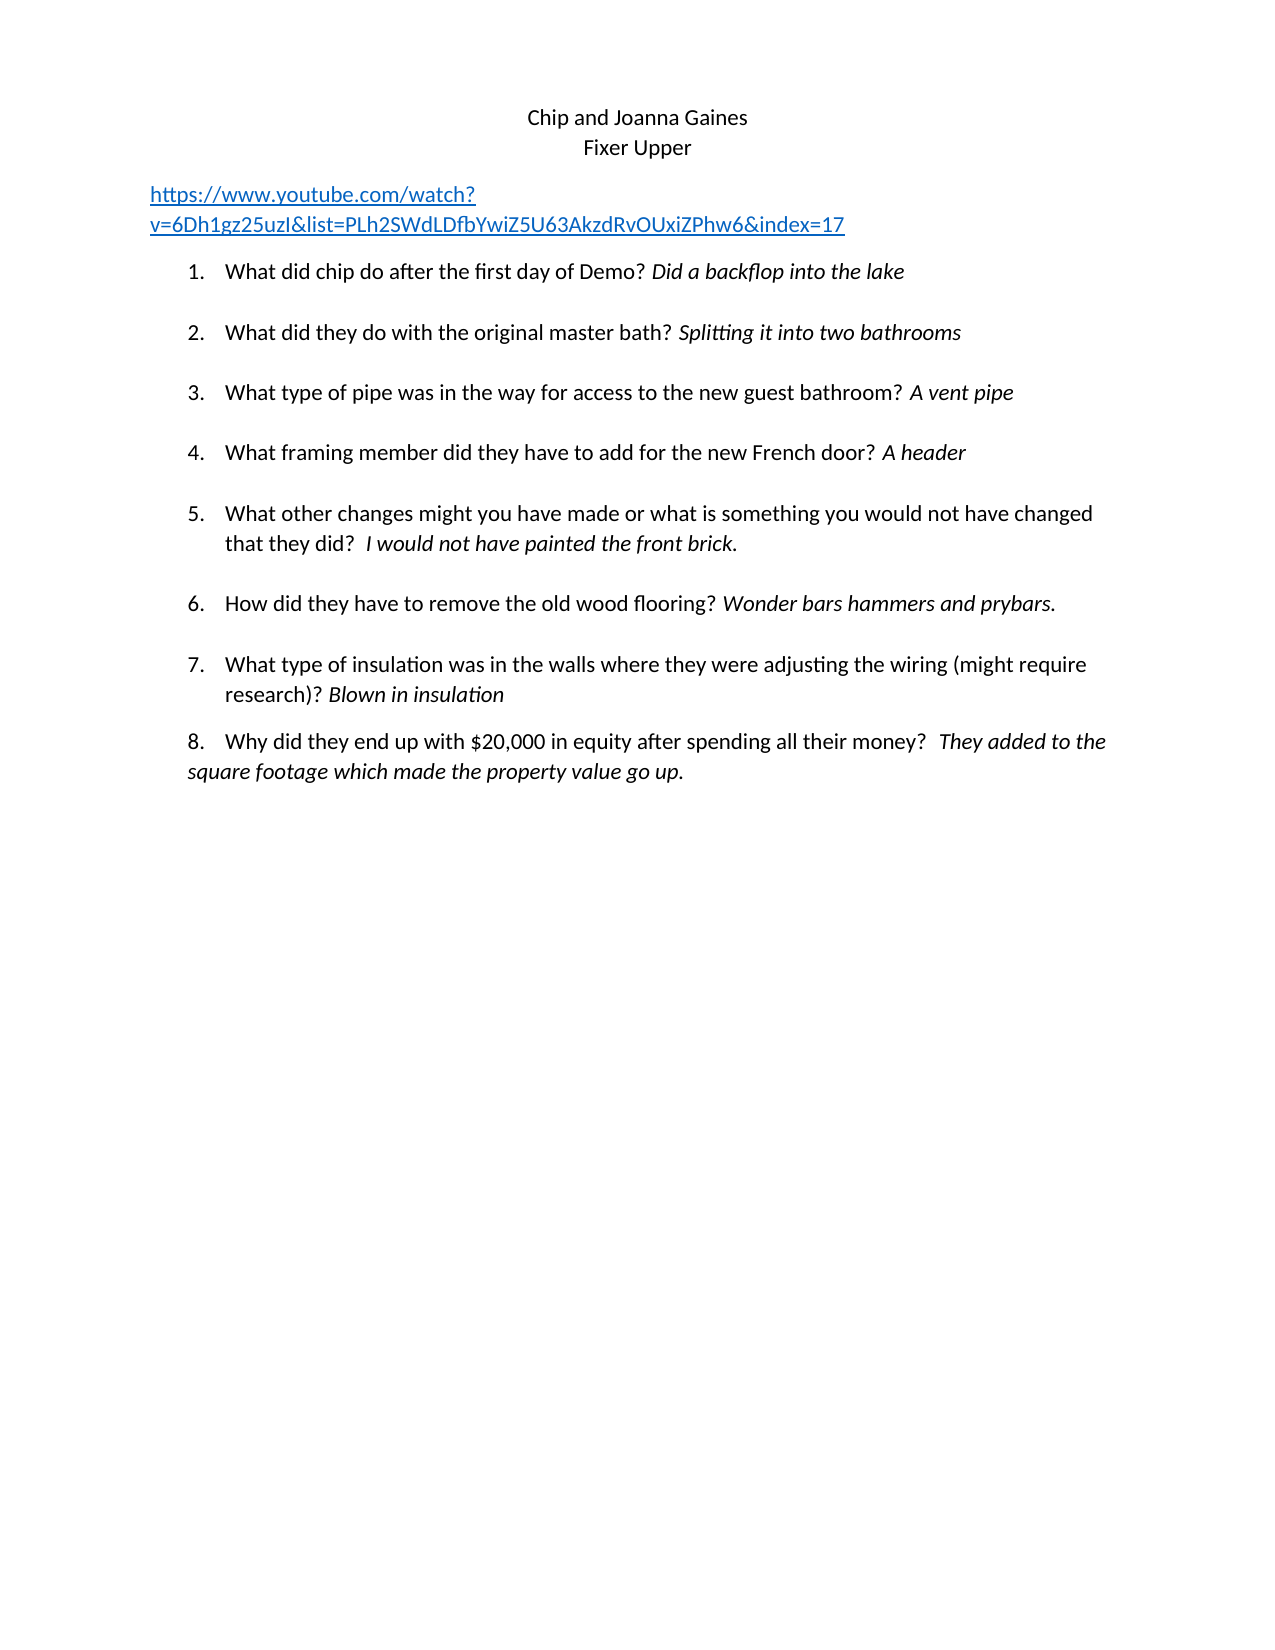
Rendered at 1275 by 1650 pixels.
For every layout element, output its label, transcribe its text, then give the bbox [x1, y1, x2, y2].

list What other changes might you have made or what is something you would not have changed that they did? I would not have painted the front brick. [187, 499, 1125, 587]
list What did chip do after the first day of Demo? Did a backflop into the lake [187, 257, 1125, 316]
text https://www.youtube.com/watch?v=6Dh1gz25uzI&list=PLh2SWdLDfbYwiZ5U63AkzdRvOUxiZPhw6&index=17 [150, 180, 1125, 238]
text 8. Why did they end up with $20,000 in equity after spending all their money? They added to the square footage which made the property value go up. [187, 727, 1125, 785]
list What framing member did they have to add for the new French door? A header [187, 438, 1125, 497]
list What did they do with the original master bath? Splitting it into two bathrooms [187, 318, 1125, 376]
text Chip and Joanna Gaines Fixer Upper [150, 103, 1125, 161]
list How did they have to remove the old wood flooring? Wonder bars hammers and prybars. [187, 589, 1125, 648]
list What type of pipe was in the way for access to the new guest bathroom? A vent pipe [187, 378, 1125, 436]
list What type of insulation was in the walls where they were adjusting the wiring (might require research)? Blown in insulation [187, 650, 1125, 708]
